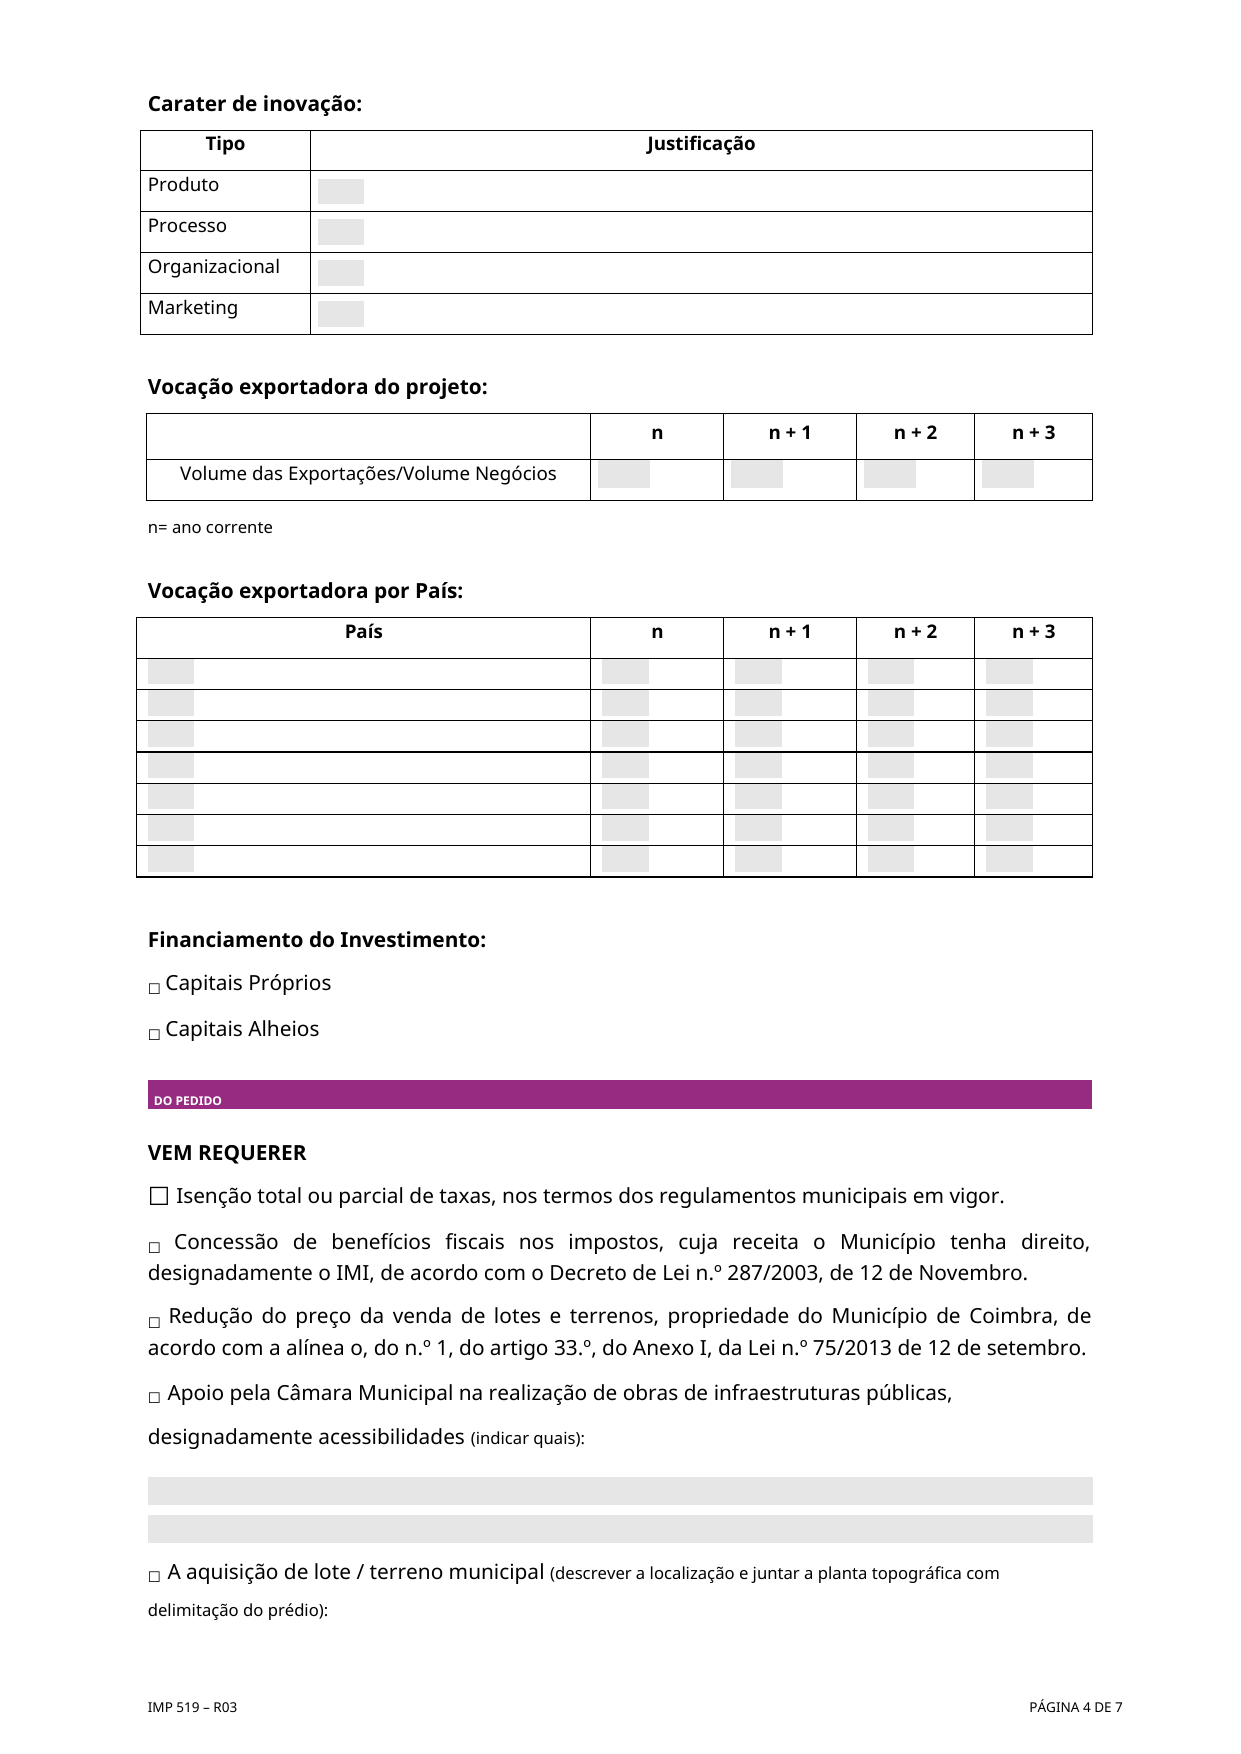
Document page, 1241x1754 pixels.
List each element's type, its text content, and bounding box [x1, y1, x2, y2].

table_cell [857, 784, 974, 814]
text Vocação exportadora por País: [148, 576, 1092, 604]
table_cell [311, 253, 1092, 293]
table_cell [857, 815, 974, 845]
text DO PEDIDO [148, 1080, 1092, 1109]
text VEM REQUERER [148, 1138, 1092, 1167]
table_cell [724, 460, 856, 500]
text A aquisição de lote / terreno municipal (descrever a localização e juntar a planta topográfica com delimitação do prédio): [148, 1553, 1095, 1621]
table_header n + 1 [724, 414, 856, 459]
text Concessão de benefícios fiscais nos impostos, cuja receita o Município tenha direito, designadamente o IMI, de acordo com o Decreto de Lei n.º 287/2003, de 12 de Novembro. [148, 1224, 1092, 1287]
text Isenção total ou parcial de taxas, nos termos dos regulamentos municipais em vigor. [148, 1178, 1092, 1212]
table_cell [137, 753, 590, 783]
table_cell Processo [141, 212, 310, 252]
text Carater de inovação: [148, 89, 1092, 117]
table_cell [311, 171, 1092, 211]
text Financiamento do Investimento: [148, 927, 1092, 952]
table_header n + 2 [857, 414, 974, 459]
table_cell [724, 690, 856, 720]
table_cell [975, 784, 1092, 814]
table_cell [137, 815, 590, 845]
table_cell [857, 460, 974, 500]
table_header País [137, 618, 590, 658]
table_cell [724, 846, 856, 876]
table_cell [724, 815, 856, 845]
text Capitais Próprios [148, 965, 1092, 999]
table_cell [591, 690, 723, 720]
table_cell Marketing [141, 294, 310, 334]
text Apoio pela Câmara Municipal na realização de obras de infraestruturas públicas, designadamente acessibilidades (indicar quais): [148, 1373, 1095, 1450]
table_cell [975, 846, 1092, 876]
table_cell [857, 690, 974, 720]
table_cell [591, 815, 723, 845]
table_cell [724, 784, 856, 814]
table_cell [724, 753, 856, 783]
table_header n [591, 618, 723, 658]
table_cell [591, 460, 723, 500]
text Redução do preço da venda de lotes e terrenos, propriedade do Município de Coimbra, de acordo com a alínea o, do n.º 1, do artigo 33.º, do Anexo I, da Lei n.º 75/2013 de 12 de setembro. [148, 1298, 1092, 1361]
table_cell [975, 815, 1092, 845]
table_cell Produto [141, 171, 310, 211]
table_cell [591, 659, 723, 689]
table_cell [975, 721, 1092, 751]
table_cell [137, 784, 590, 814]
table_header n + 1 [724, 618, 856, 658]
table_header [147, 414, 590, 459]
table_cell [591, 721, 723, 751]
table_cell [975, 753, 1092, 783]
text Capitais Alheios [148, 1011, 1092, 1045]
table_header Tipo [141, 131, 310, 170]
table_header n + 3 [975, 618, 1092, 658]
table_header n [591, 414, 723, 459]
table_cell [975, 460, 1092, 500]
table_cell [591, 753, 723, 783]
table_cell [137, 721, 590, 751]
table_cell [857, 753, 974, 783]
table_cell [724, 659, 856, 689]
table_cell Organizacional [141, 253, 310, 293]
table_cell Volume das Exportações/Volume Negócios [147, 460, 590, 500]
table_cell [724, 721, 856, 751]
table_header n + 2 [857, 618, 974, 658]
table_cell [311, 212, 1092, 252]
text n= ano corrente [148, 513, 1092, 538]
table_header Justificação [311, 131, 1092, 170]
table_cell [311, 294, 1092, 334]
table_cell [857, 721, 974, 751]
table_cell [137, 659, 590, 689]
table_cell [857, 846, 974, 876]
text Vocação exportadora do projeto: [148, 372, 1092, 401]
table_cell [857, 659, 974, 689]
table_header n + 3 [975, 414, 1092, 459]
table_cell [975, 690, 1092, 720]
table_cell [137, 846, 590, 876]
table_cell [591, 784, 723, 814]
table_cell [137, 690, 590, 720]
table_cell [591, 846, 723, 876]
table_cell [975, 659, 1092, 689]
